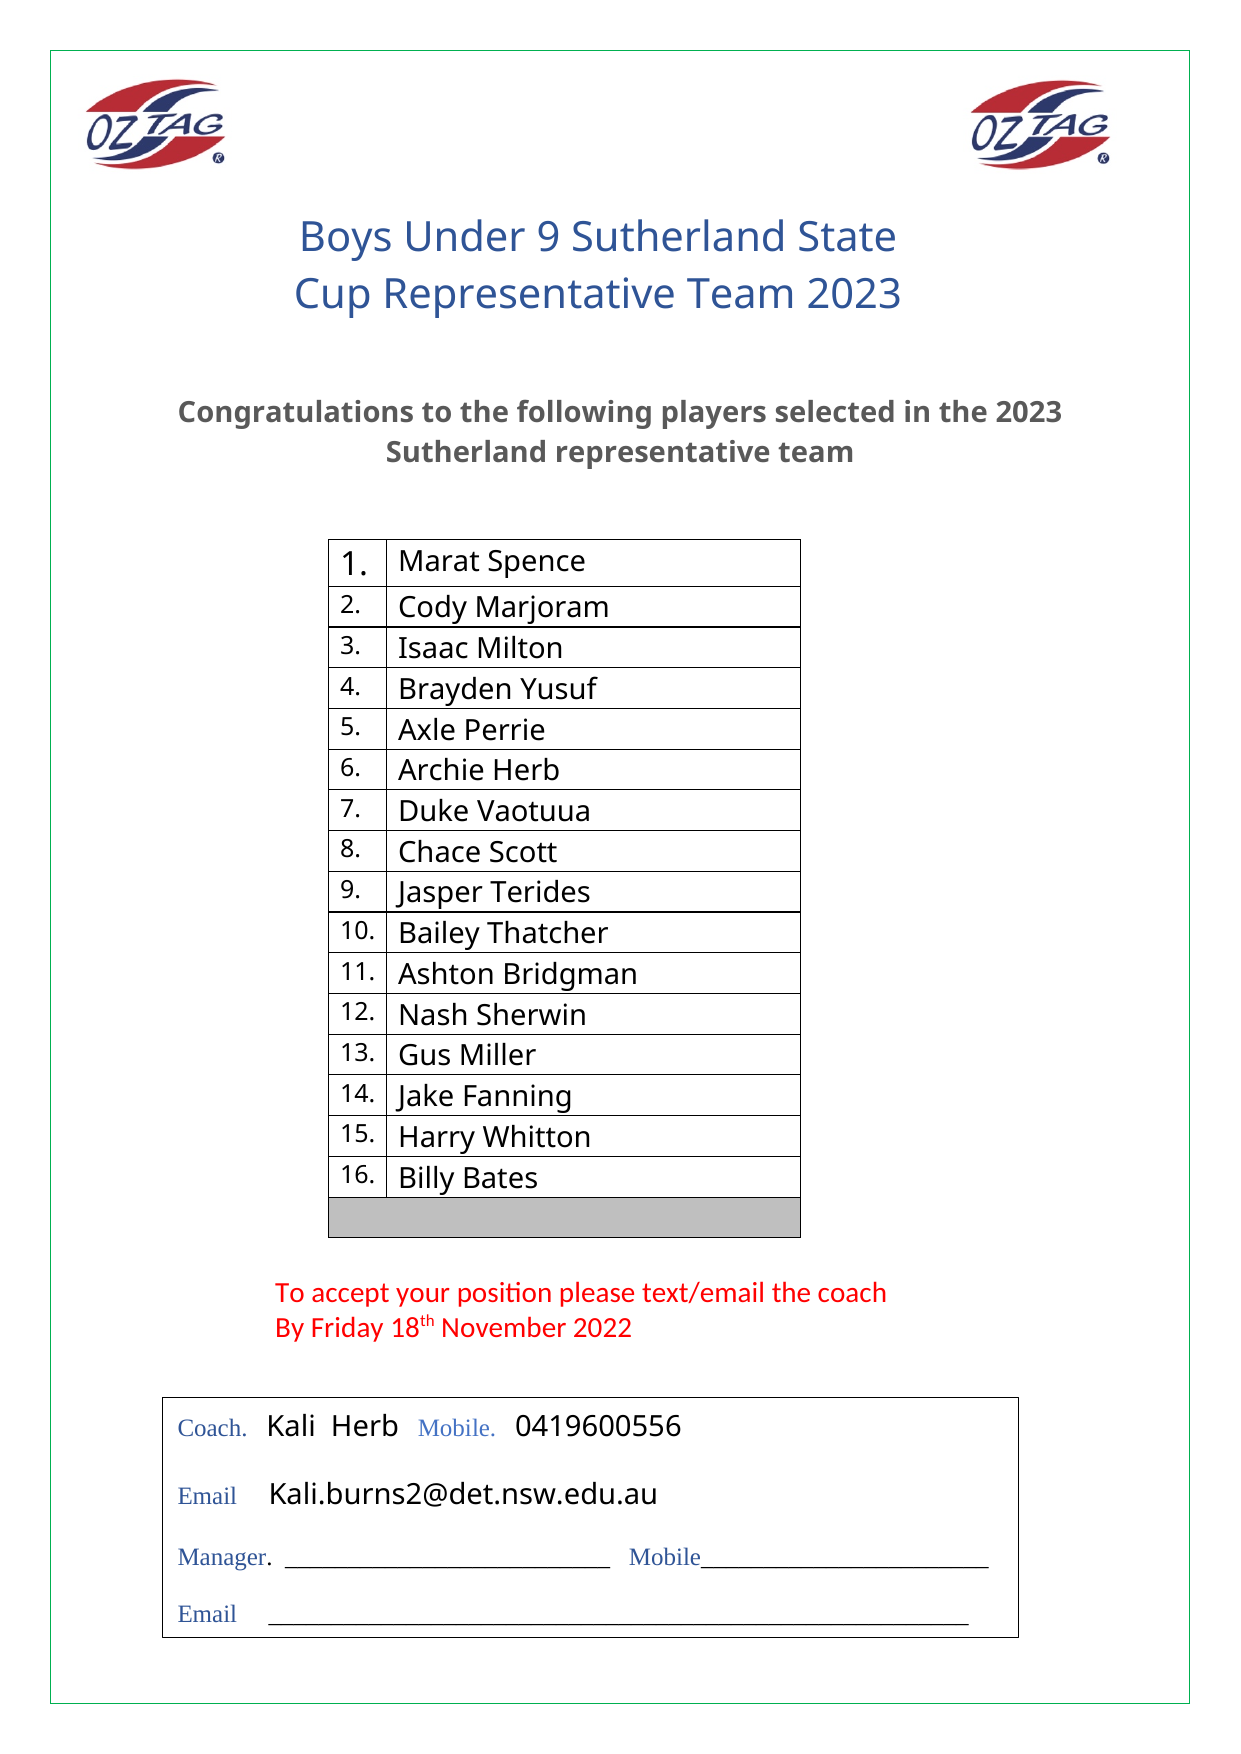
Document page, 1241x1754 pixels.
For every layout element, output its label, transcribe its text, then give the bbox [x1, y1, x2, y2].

picture [952, 64, 1136, 196]
table_cell Jasper Terides [387, 872, 800, 911]
table_cell 3. [329, 628, 386, 667]
table_cell 16. [329, 1157, 386, 1197]
table_cell Harry Whitton [387, 1116, 800, 1156]
table_cell Ashton Bridgman [387, 953, 800, 993]
table_cell Cody Marjoram [387, 587, 800, 626]
table_cell 10. [329, 913, 386, 952]
table_cell 14. [329, 1075, 386, 1115]
text Sutherland representative team [150, 431, 1090, 471]
table_cell 2. [329, 587, 386, 626]
table_cell 15. [329, 1116, 386, 1156]
table_cell 11. [329, 953, 386, 993]
table_cell 13. [329, 1035, 386, 1074]
table_cell Archie Herb [387, 750, 800, 789]
table_cell Chace Scott [387, 831, 800, 871]
table_header 1. [329, 540, 386, 586]
table_header Marat Spence [387, 540, 800, 586]
table_cell Nash Sherwin [387, 994, 800, 1034]
text Congratulations to the following players selected in the 2023 [150, 391, 1090, 431]
text By Friday 18th November 2022 [150, 1309, 1090, 1345]
table_cell Isaac Milton [387, 628, 800, 667]
table_cell Brayden Yusuf [387, 668, 800, 708]
table_cell [329, 1198, 800, 1237]
table_cell Axle Perrie [387, 709, 800, 748]
table_cell 8. [329, 831, 386, 871]
table_cell 7. [329, 790, 386, 830]
table_cell Gus Miller [387, 1035, 800, 1074]
table_cell 12. [329, 994, 386, 1034]
table_cell Jake Fanning [387, 1075, 800, 1115]
table_cell Duke Vaotuua [387, 790, 800, 830]
table_cell Bailey Thatcher [387, 913, 800, 952]
table_cell 9. [329, 872, 386, 911]
text Boys Under 9 Sutherland State Cup Representative Team 2023 [106, 207, 1090, 320]
table_cell 4. [329, 668, 386, 708]
table_cell 6. [329, 750, 386, 789]
table_cell Billy Bates [387, 1157, 800, 1197]
text To accept your position please text/email the coach [150, 1274, 1090, 1309]
picture [67, 63, 251, 196]
table_cell 5. [329, 709, 386, 748]
